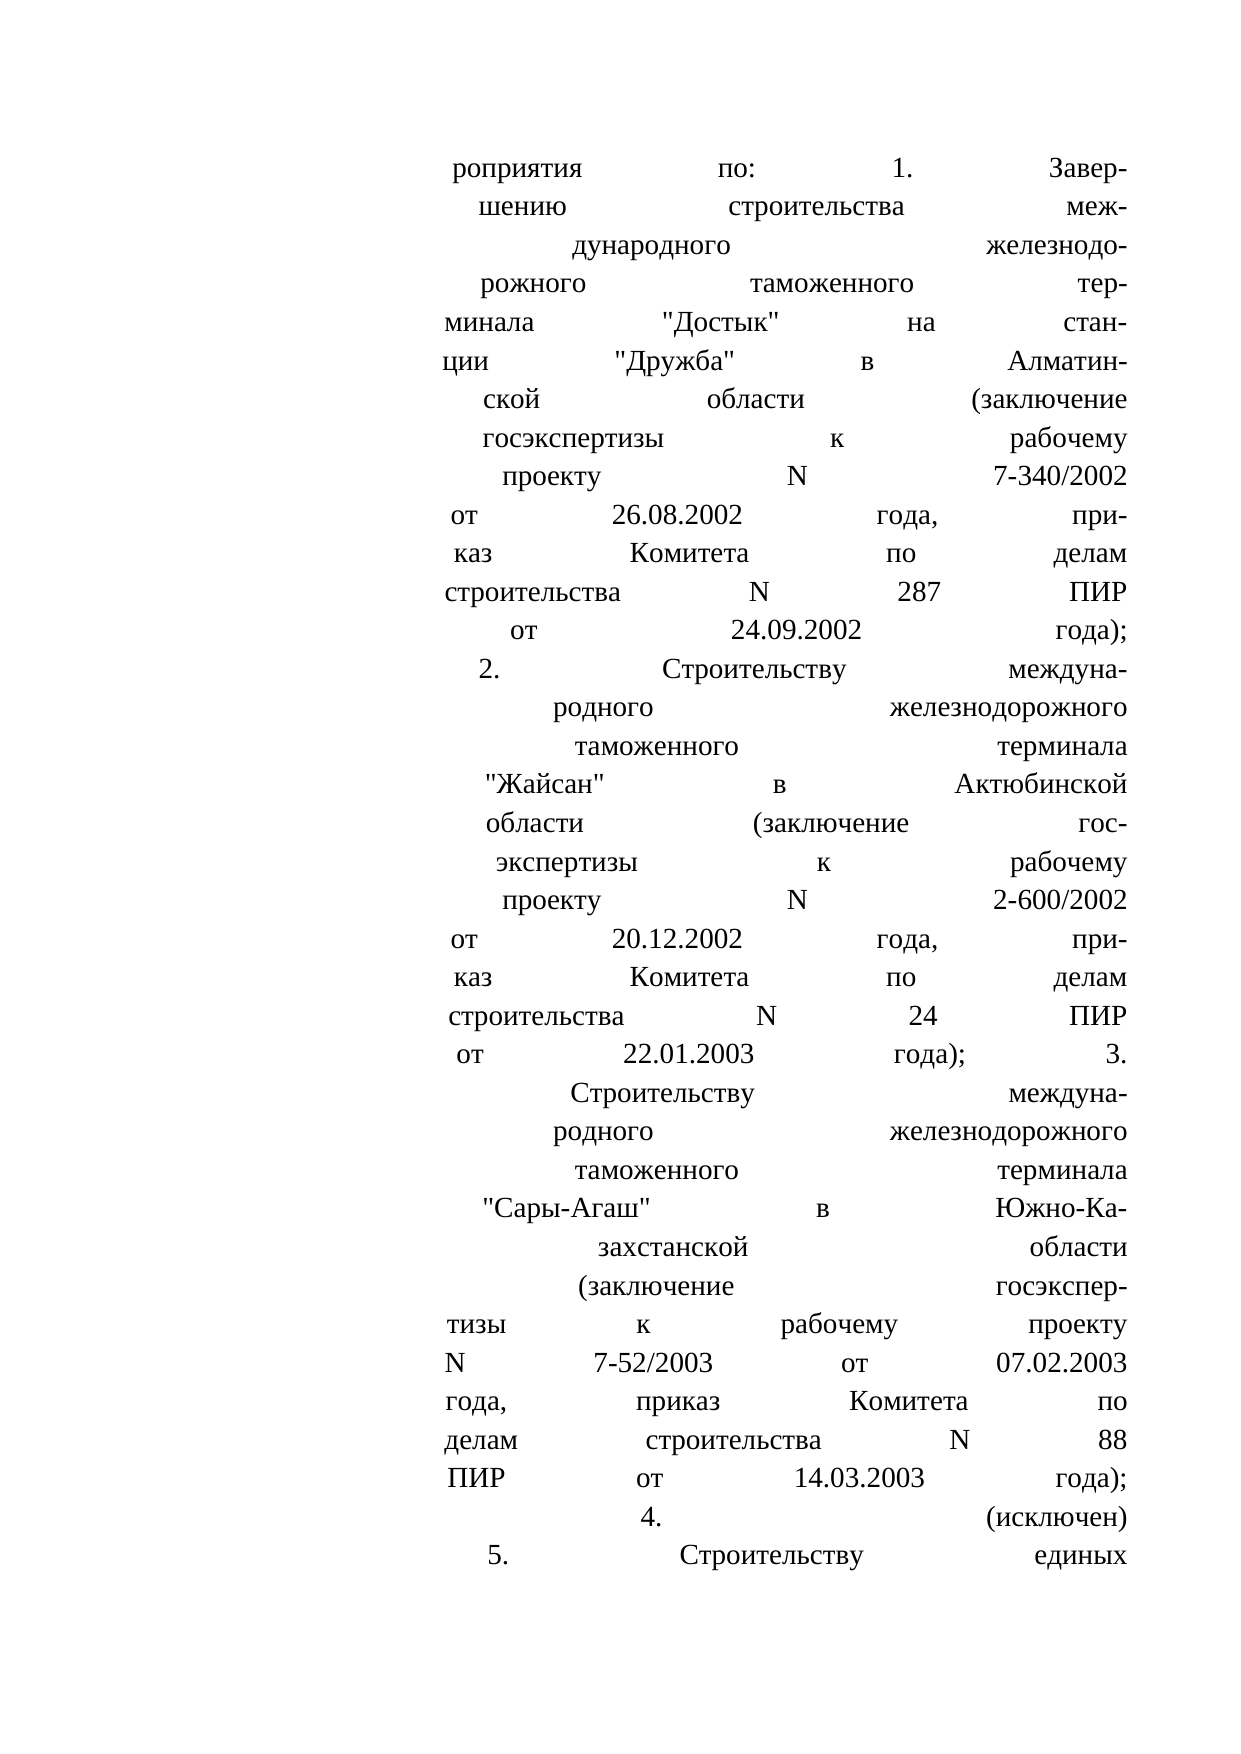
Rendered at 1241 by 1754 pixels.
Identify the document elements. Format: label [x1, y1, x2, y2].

text [112, 150, 1128, 1571]
